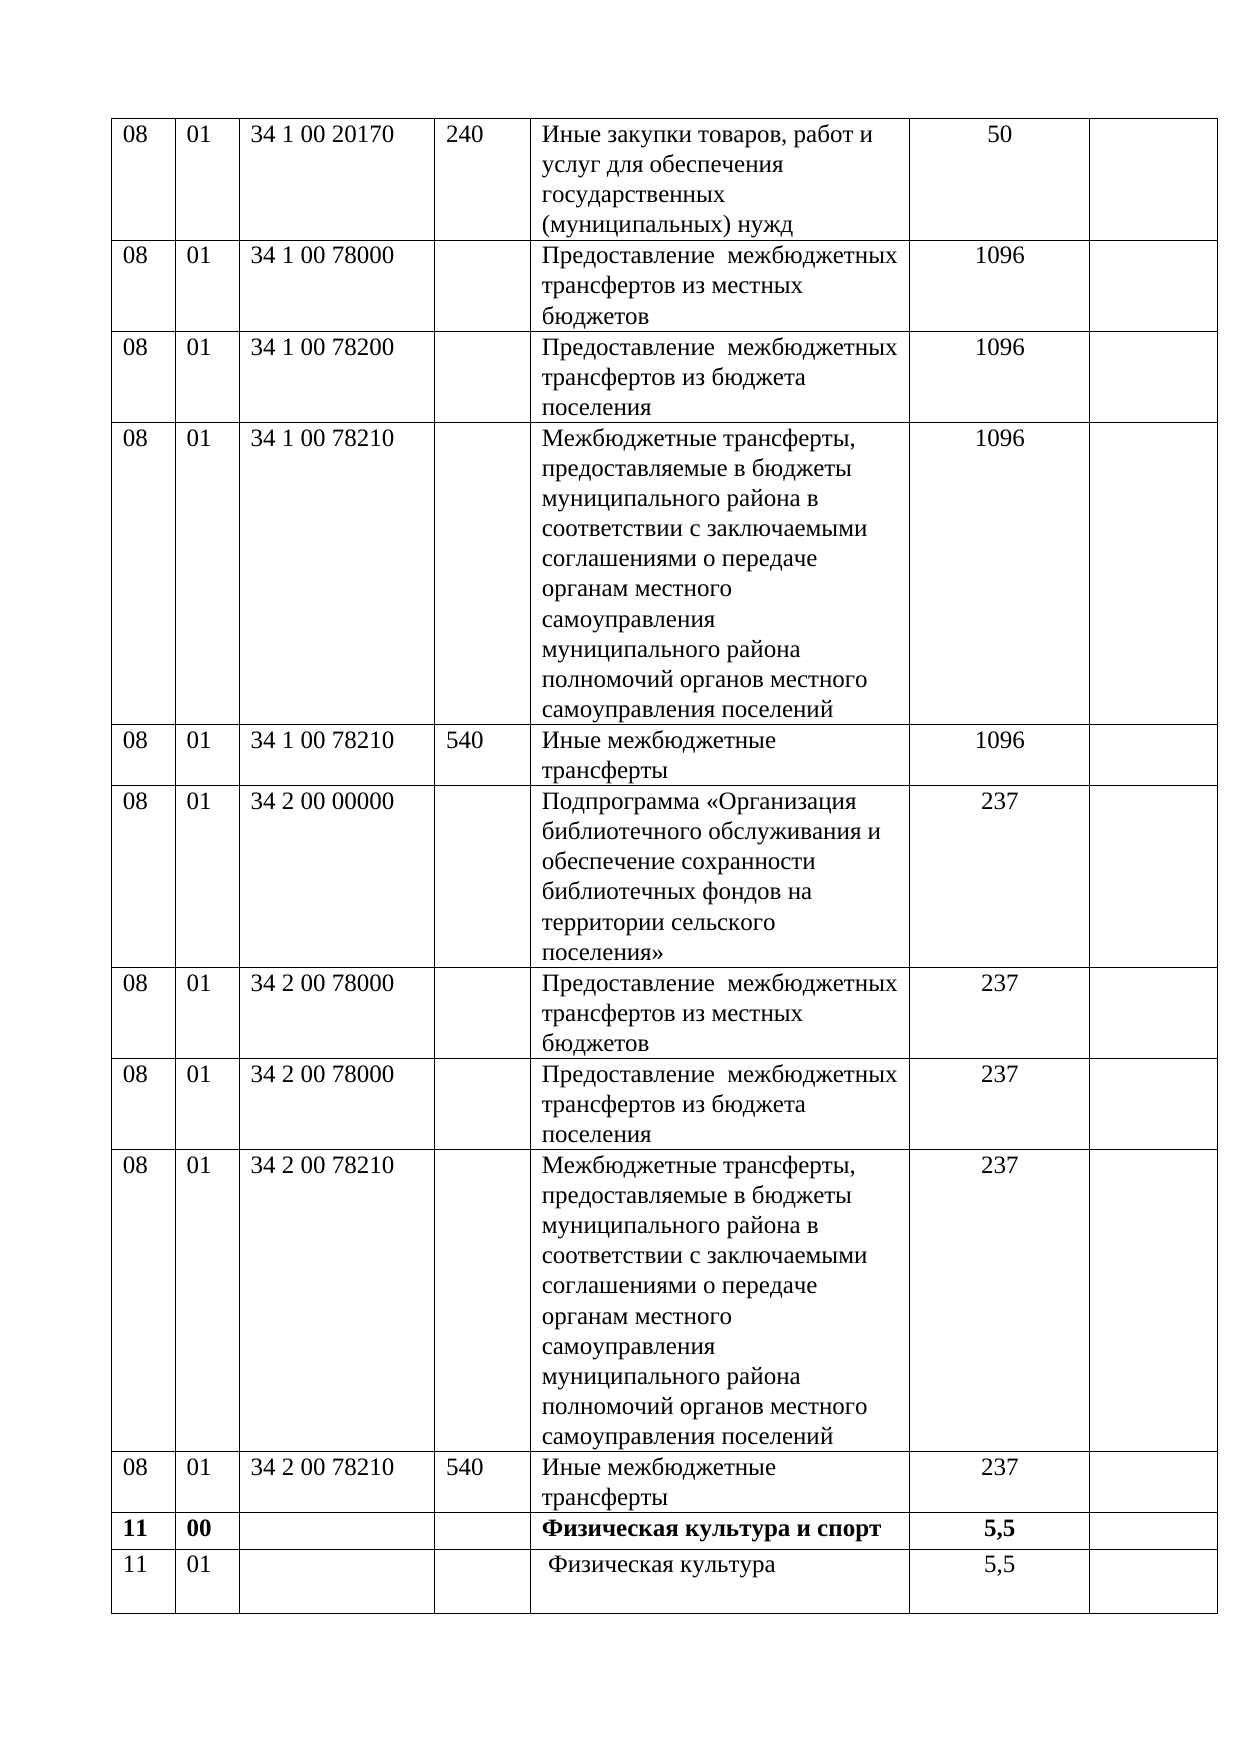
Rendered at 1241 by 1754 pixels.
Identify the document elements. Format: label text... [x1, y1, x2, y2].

table_cell [435, 423, 530, 724]
table_cell 01 [176, 241, 239, 331]
table_cell [1090, 1513, 1217, 1548]
table_cell 237 [910, 1150, 1089, 1451]
table_cell [1090, 1550, 1217, 1612]
table_cell 240 [435, 119, 530, 239]
table_cell 1096 [910, 423, 1089, 724]
table_cell [1090, 786, 1217, 967]
table_cell 34 1 00 20170 [240, 119, 434, 239]
table_cell 34 2 00 78000 [240, 968, 434, 1058]
table_cell Межбюджетные трансферты, предоставляемые в бюджеты муниципального района в соответствии с заключаемыми соглашениями о передаче органам местного самоуправления муниципального района полномочий органов местного самоуправления поселений [531, 1150, 909, 1451]
table_cell 08 [112, 1150, 175, 1451]
table_cell 5,5 [910, 1550, 1089, 1612]
table_cell [435, 241, 530, 331]
table_cell 01 [176, 786, 239, 967]
table_cell [435, 1150, 530, 1451]
table_cell [1090, 725, 1217, 785]
table_cell 08 [112, 968, 175, 1058]
table_cell 11 [112, 1513, 175, 1548]
table_cell 08 [112, 1452, 175, 1512]
table_cell Иные межбюджетные трансферты [531, 725, 909, 785]
table_cell 1096 [910, 725, 1089, 785]
table_cell 08 [112, 332, 175, 422]
table_cell Предоставление межбюджетных трансфертов из местных бюджетов [531, 968, 909, 1058]
table_cell [435, 968, 530, 1058]
table_cell [240, 1513, 434, 1548]
table_cell Межбюджетные трансферты, предоставляемые в бюджеты муниципального района в соответствии с заключаемыми соглашениями о передаче органам местного самоуправления муниципального района полномочий органов местного самоуправления поселений [531, 423, 909, 724]
table_cell 01 [176, 332, 239, 422]
table_cell [435, 786, 530, 967]
table_cell [435, 332, 530, 422]
table_cell 08 [112, 1059, 175, 1149]
table_cell 01 [176, 119, 239, 239]
table_cell [1090, 423, 1217, 724]
table_cell [240, 1550, 434, 1612]
table_cell Предоставление межбюджетных трансфертов из бюджета поселения [531, 1059, 909, 1149]
table_cell 237 [910, 1452, 1089, 1512]
table_cell [435, 1550, 530, 1612]
table_cell 50 [910, 119, 1089, 239]
table_cell [1090, 332, 1217, 422]
table_cell [1090, 119, 1217, 239]
table_cell 34 1 00 78200 [240, 332, 434, 422]
table_cell 34 2 00 78000 [240, 1059, 434, 1149]
table_cell Подпрограмма «Организация библиотечного обслуживания и обеспечение сохранности библиотечных фондов на территории сельского поселения» [531, 786, 909, 967]
table_cell 34 1 00 78210 [240, 423, 434, 724]
table_cell 01 [176, 1150, 239, 1451]
table_cell [1090, 968, 1217, 1058]
table_cell 5,5 [910, 1513, 1089, 1548]
table_cell 34 2 00 00000 [240, 786, 434, 967]
table_cell 08 [112, 786, 175, 967]
table_cell Иные закупки товаров, работ и услуг для обеспечения государственных (муниципальных) нужд [531, 119, 909, 239]
table_cell 08 [112, 241, 175, 331]
table_cell 540 [435, 1452, 530, 1512]
table_cell Физическая культура [531, 1550, 909, 1612]
table_cell 237 [910, 786, 1089, 967]
table_cell 11 [112, 1550, 175, 1612]
table_cell 08 [112, 725, 175, 785]
table_cell 34 1 00 78000 [240, 241, 434, 331]
table_cell 34 2 00 78210 [240, 1452, 434, 1512]
table_cell Иные межбюджетные трансферты [531, 1452, 909, 1512]
table_cell 01 [176, 1059, 239, 1149]
table_cell 01 [176, 725, 239, 785]
table_cell [1090, 1452, 1217, 1512]
table_cell Предоставление межбюджетных трансфертов из бюджета поселения [531, 332, 909, 422]
table_cell 08 [112, 423, 175, 724]
table_cell Физическая культура и спорт [531, 1513, 909, 1548]
table_cell 237 [910, 968, 1089, 1058]
table_cell 08 [112, 119, 175, 239]
table_cell 01 [176, 1452, 239, 1512]
table_cell [1090, 241, 1217, 331]
table_cell 237 [910, 1059, 1089, 1149]
table_cell [435, 1059, 530, 1149]
table_cell [1090, 1150, 1217, 1451]
table_cell 34 1 00 78210 [240, 725, 434, 785]
table_cell [1090, 1059, 1217, 1149]
table_cell Предоставление межбюджетных трансфертов из местных бюджетов [531, 241, 909, 331]
table_cell 1096 [910, 332, 1089, 422]
table_cell 34 2 00 78210 [240, 1150, 434, 1451]
table_cell 01 [176, 1550, 239, 1612]
table_cell [435, 1513, 530, 1548]
table_cell 01 [176, 968, 239, 1058]
table_cell 01 [176, 423, 239, 724]
table_cell 1096 [910, 241, 1089, 331]
table_cell 00 [176, 1513, 239, 1548]
table_cell 540 [435, 725, 530, 785]
